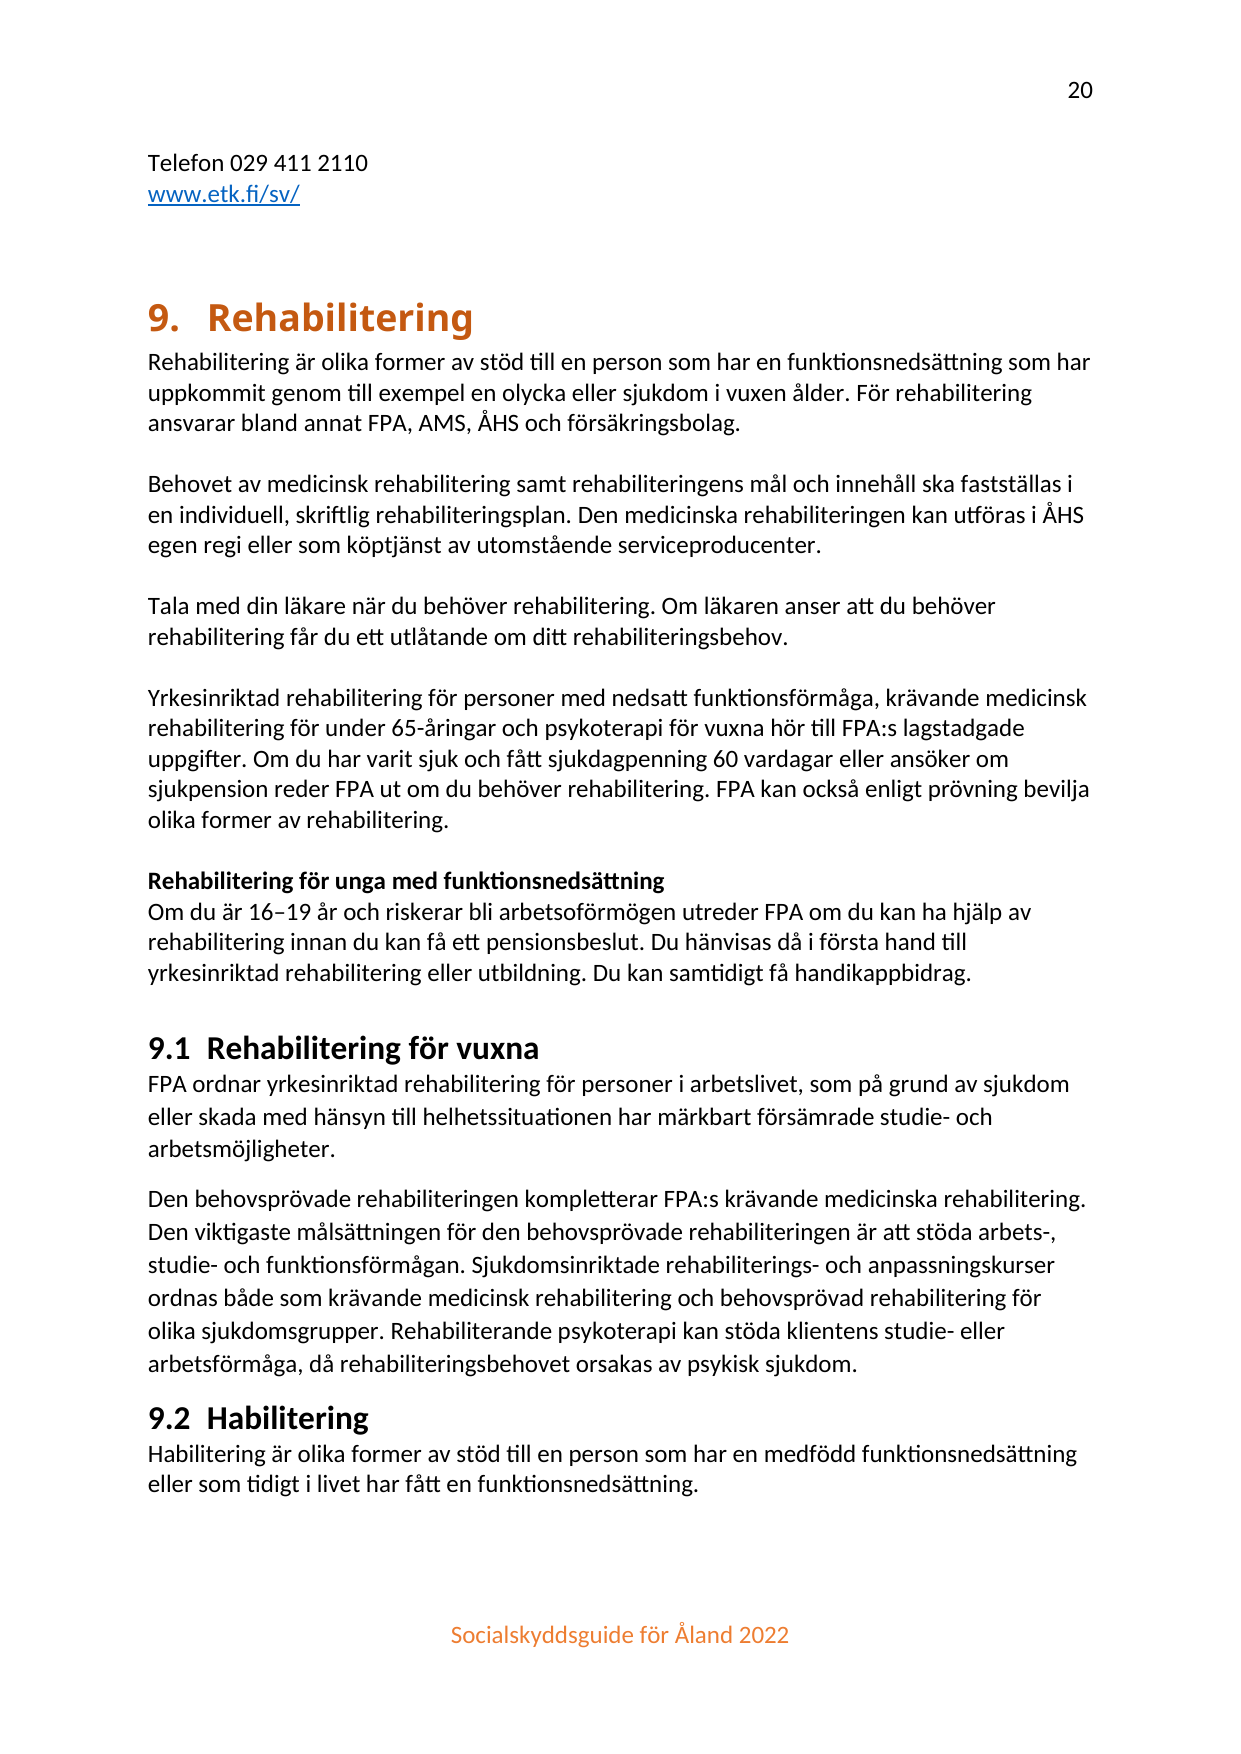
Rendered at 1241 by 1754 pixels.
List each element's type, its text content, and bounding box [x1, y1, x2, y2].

subtitle Rehabilitering för vuxna [148, 1027, 1093, 1068]
text FPA ordnar yrkesinriktad rehabilitering för personer i arbetslivet, som på grund av sjukdom eller skada med hänsyn till helhetssituationen har märkbart försämrade studie- och arbetsmöjligheter. [148, 1068, 1093, 1164]
text Rehabilitering är olika former av stöd till en person som har en funktionsnedsättning som har uppkommit genom till exempel en olycka eller sjukdom i vuxen ålder. För rehabilitering ansvarar bland annat FPA, AMS, ÅHS och försäkringsbolag. [148, 346, 1093, 438]
text Rehabilitering för unga med funktionsnedsättning [148, 865, 1093, 896]
subtitle Rehabilitering [148, 291, 1093, 342]
text www.etk.fi/sv/ [148, 178, 1093, 209]
text Yrkesinriktad rehabilitering för personer med nedsatt funktionsförmåga, krävande medicinsk rehabilitering för under 65-åringar och psykoterapi för vuxna hör till FPA:s lagstadgade uppgifter. Om du har varit sjuk och fått sjukdagpenning 60 vardagar eller ansöker om sjukpension reder FPA ut om du behöver rehabilitering. FPA kan också enligt prövning bevilja olika former av rehabilitering. [148, 682, 1093, 834]
text Habilitering är olika former av stöd till en person som har en medfödd funktionsnedsättning eller som tidigt i livet har fått en funktionsnedsättning. [148, 1438, 1093, 1499]
text Om du är 16–19 år och riskerar bli arbetsoförmögen utreder FPA om du kan ha hjälp av rehabilitering innan du kan få ett pensionsbeslut. Du hänvisas då i första hand till yrkesinriktad rehabilitering eller utbildning. Du kan samtidigt få handikappbidrag. [148, 896, 1093, 987]
text Tala med din läkare när du behöver rehabilitering. Om läkaren anser att du behöver rehabilitering får du ett utlåtande om ditt rehabiliteringsbehov. [148, 590, 1093, 651]
text Telefon 029 411 2110 [148, 148, 1093, 178]
text Behovet av medicinsk rehabilitering samt rehabiliteringens mål och innehåll ska fastställas i en individuell, skriftlig rehabiliteringsplan. Den medicinska rehabiliteringen kan utföras i ÅHS egen regi eller som köptjänst av utomstående serviceproducenter. [148, 468, 1093, 560]
text Den behovsprövade rehabiliteringen kompletterar FPA:s krävande medicinska rehabilitering. Den viktigaste målsättningen för den behovsprövade rehabiliteringen är att stöda arbets-, studie- och funktionsförmågan. Sjukdomsinriktade rehabiliterings- och anpassningskurser ordnas både som krävande medicinsk rehabilitering och behovsprövad rehabilitering för olika sjukdomsgrupper. Rehabiliterande psykoterapi kan stöda klientens studie- eller arbetsförmåga, då rehabiliteringsbehovet orsakas av psykisk sjukdom. [148, 1183, 1093, 1378]
subtitle Habilitering [148, 1397, 1093, 1438]
